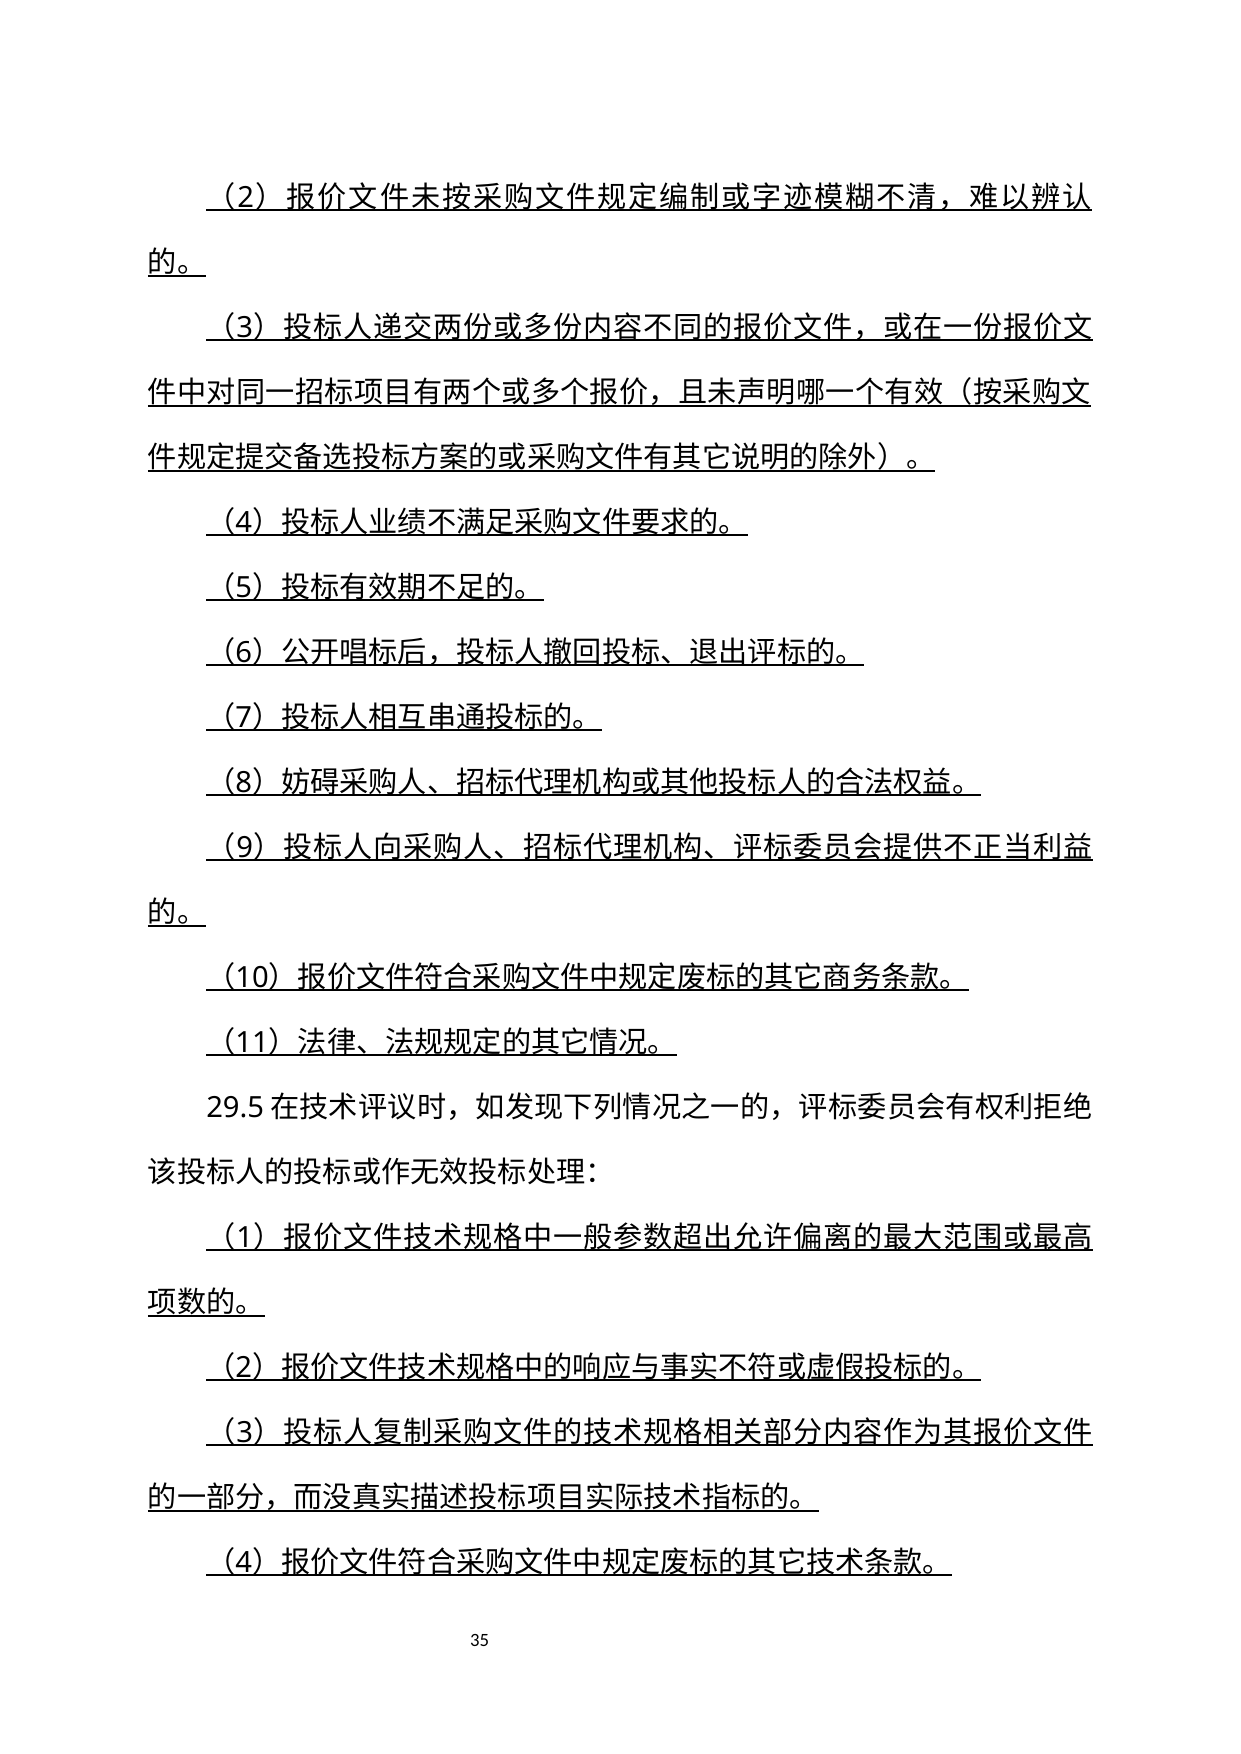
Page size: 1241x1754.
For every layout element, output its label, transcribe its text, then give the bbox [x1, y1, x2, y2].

text （2）报价文件技术规格中的响应与事实不符或虚假投标的。 [148, 1332, 1093, 1397]
text （4）报价文件符合采购文件中规定废标的其它技术条款。 [148, 1527, 1093, 1592]
text （6）公开唱标后，投标人撤回投标、退出评标的。 [148, 617, 1093, 682]
text （3）投标人递交两份或多份内容不同的报价文件，或在一份报价文件中对同一招标项目有两个或多个报价，且未声明哪一个有效（按采购文件规定提交备选投标方案的或采购文件有其它说明的除外）。 [148, 292, 1093, 487]
text （11）法律、法规规定的其它情况。 [148, 1007, 1093, 1072]
text （4）投标人业绩不满足采购文件要求的。 [148, 487, 1093, 552]
text 29.5在技术评议时，如发现下列情况之一的，评标委员会有权利拒绝该投标人的投标或作无效投标处理： [148, 1072, 1093, 1202]
text （3）投标人复制采购文件的技术规格相关部分内容作为其报价文件的一部分，而没真实描述投标项目实际技术指标的。 [148, 1397, 1093, 1527]
text （1）报价文件技术规格中一般参数超出允许偏离的最大范围或最高项数的。 [148, 1202, 1093, 1332]
text （8）妨碍采购人、招标代理机构或其他投标人的合法权益。 [148, 747, 1093, 812]
text （9）投标人向采购人、招标代理机构、评标委员会提供不正当利益的。 [148, 812, 1093, 942]
text （5）投标有效期不足的。 [148, 552, 1093, 617]
text （7）投标人相互串通投标的。 [148, 682, 1093, 747]
text （10）报价文件符合采购文件中规定废标的其它商务条款。 [148, 942, 1093, 1007]
text （2）报价文件未按采购文件规定编制或字迹模糊不清，难以辨认的。 [148, 162, 1093, 292]
